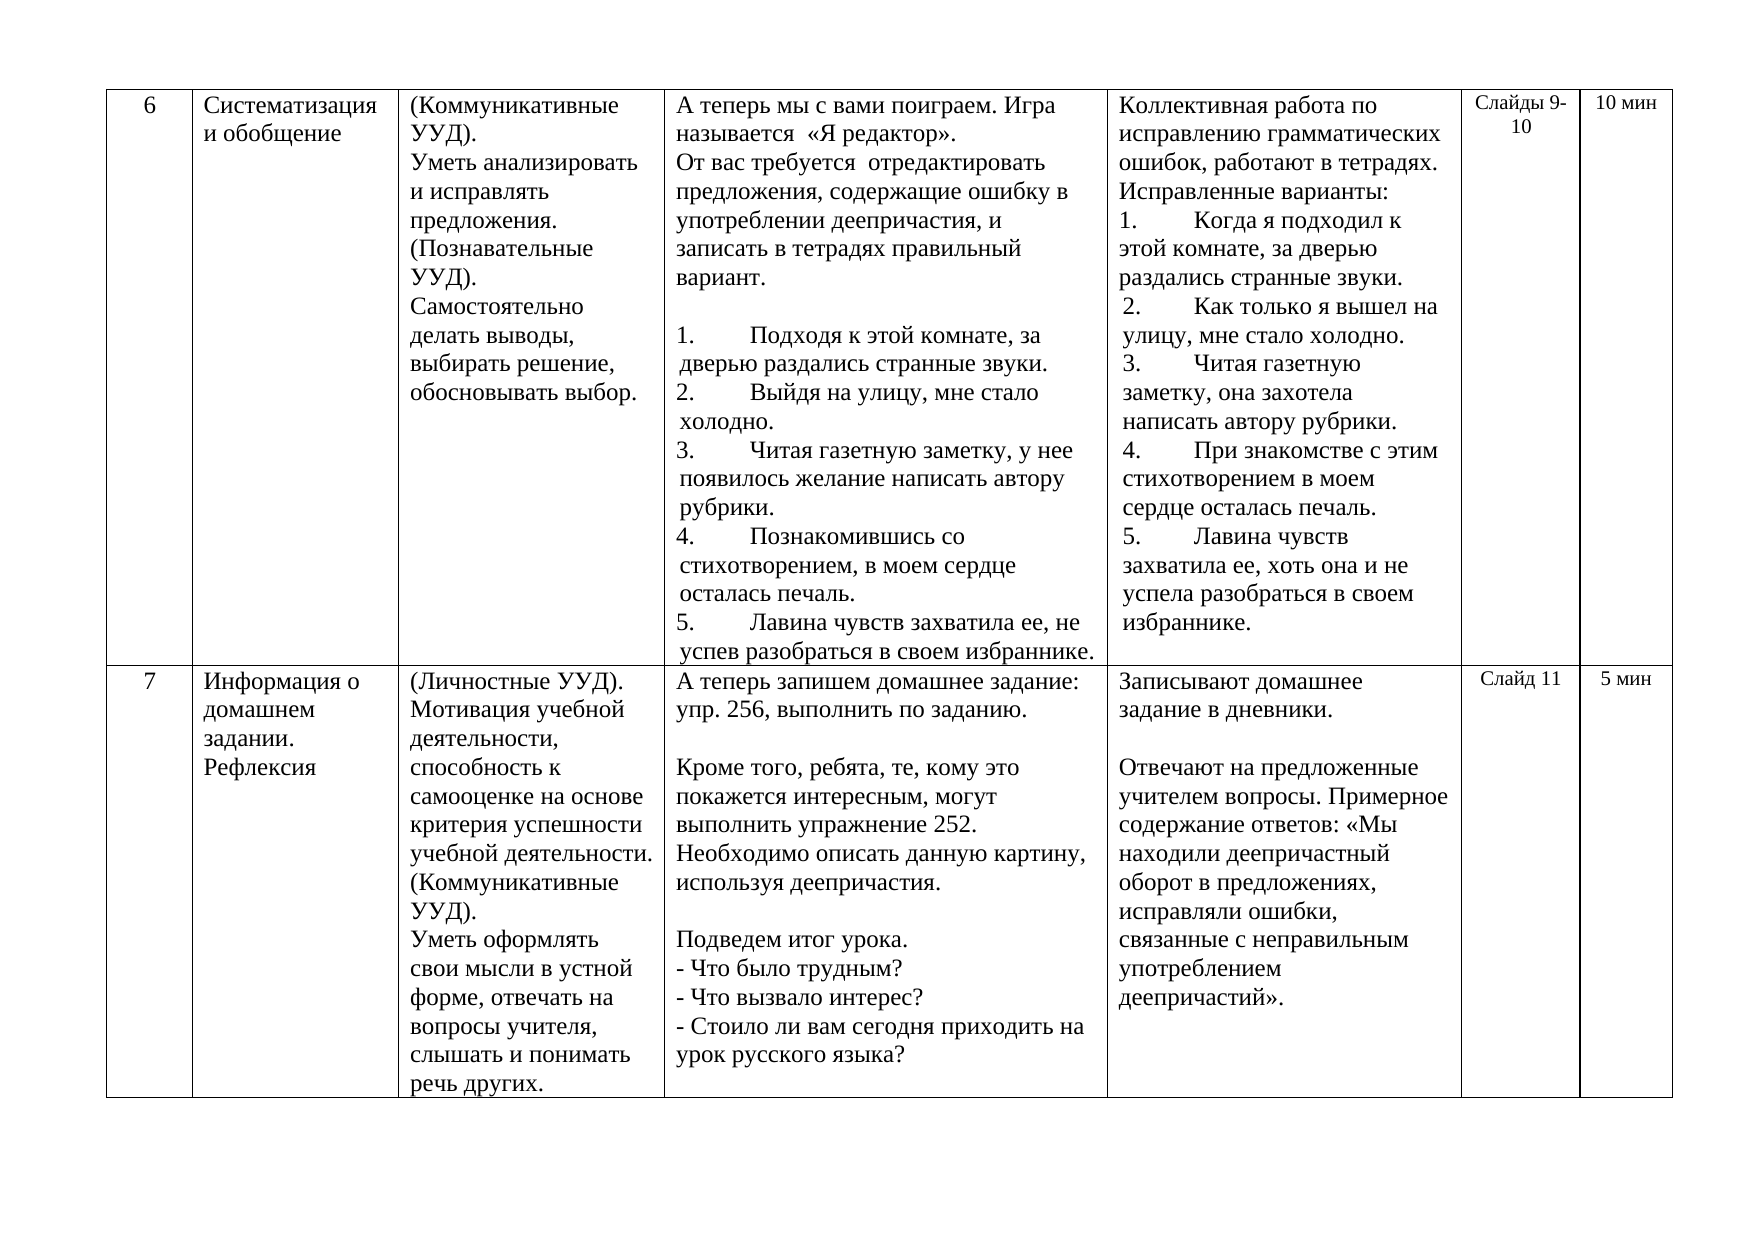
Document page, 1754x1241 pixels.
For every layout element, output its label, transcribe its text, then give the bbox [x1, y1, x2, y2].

table_cell Слайды 9-10 [1462, 90, 1579, 665]
table_cell Записывают домашнее задание в дневники. Отвечают на предложенные учителем вопросы. Примерное содержание ответов: «Мы находили деепричастный оборот в предложениях, исправляли ошибки, связанные с неправильным употреблением деепричастий». [1108, 666, 1461, 1097]
table_cell 6 [107, 90, 192, 665]
table_cell 10 мин [1581, 90, 1672, 665]
table_cell Систематизация и обобщение [193, 90, 398, 665]
table_cell 5 мин [1581, 666, 1672, 1097]
table_cell Слайд 11 [1462, 666, 1579, 1097]
table_cell А теперь мы с вами поиграем. Игра называется «Я редактор». От вас требуется отредактировать предложения, содержащие ошибку в употреблении деепричастия, и записать в тетрадях правильный вариант. Подходя к этой комнате, за дверью раздались странные звуки. Выйдя на улицу, мне стало холодно. Читая газетную заметку, у нее появилось желание написать автору рубрики. Познакомившись со стихотворением, в моем сердце осталась печаль. Лавина чувств захватила ее, не успев разобраться в своем избраннике. [665, 90, 1107, 665]
table_cell 7 [107, 666, 192, 1097]
table_cell А теперь запишем домашнее задание: упр. 256, выполнить по заданию. Кроме того, ребята, те, кому это покажется интересным, могут выполнить упражнение 252. Необходимо описать данную картину, используя деепричастия. Подведем итог урока. - Что было трудным? - Что вызвало интерес? - Стоило ли вам сегодня приходить на урок русского языка? [665, 666, 1107, 1097]
table_cell Информация о домашнем задании. Рефлексия [193, 666, 398, 1097]
table_cell Коллективная работа по исправлению грамматических ошибок, работают в тетрадях. Исправленные варианты: Когда я подходил к этой комнате, за дверью раздались странные звуки. Как только я вышел на улицу, мне стало холодно. Читая газетную заметку, она захотела написать автору рубрики. При знакомстве с этим стихотворением в моем сердце осталась печаль. Лавина чувств захватила ее, хоть она и не успела разобраться в своем избраннике. [1108, 90, 1461, 665]
table_cell (Коммуникативные УУД). Уметь анализировать и исправлять предложения. (Познавательные УУД). Самостоятельно делать выводы, выбирать решение, обосновывать выбор. [399, 90, 664, 665]
table_cell (Личностные УУД). Мотивация учебной деятельности, способность к самооценке на основе критерия успешности учебной деятельности. (Коммуникативные УУД). Уметь оформлять свои мысли в устной форме, отвечать на вопросы учителя, слышать и понимать речь других. [399, 666, 664, 1097]
